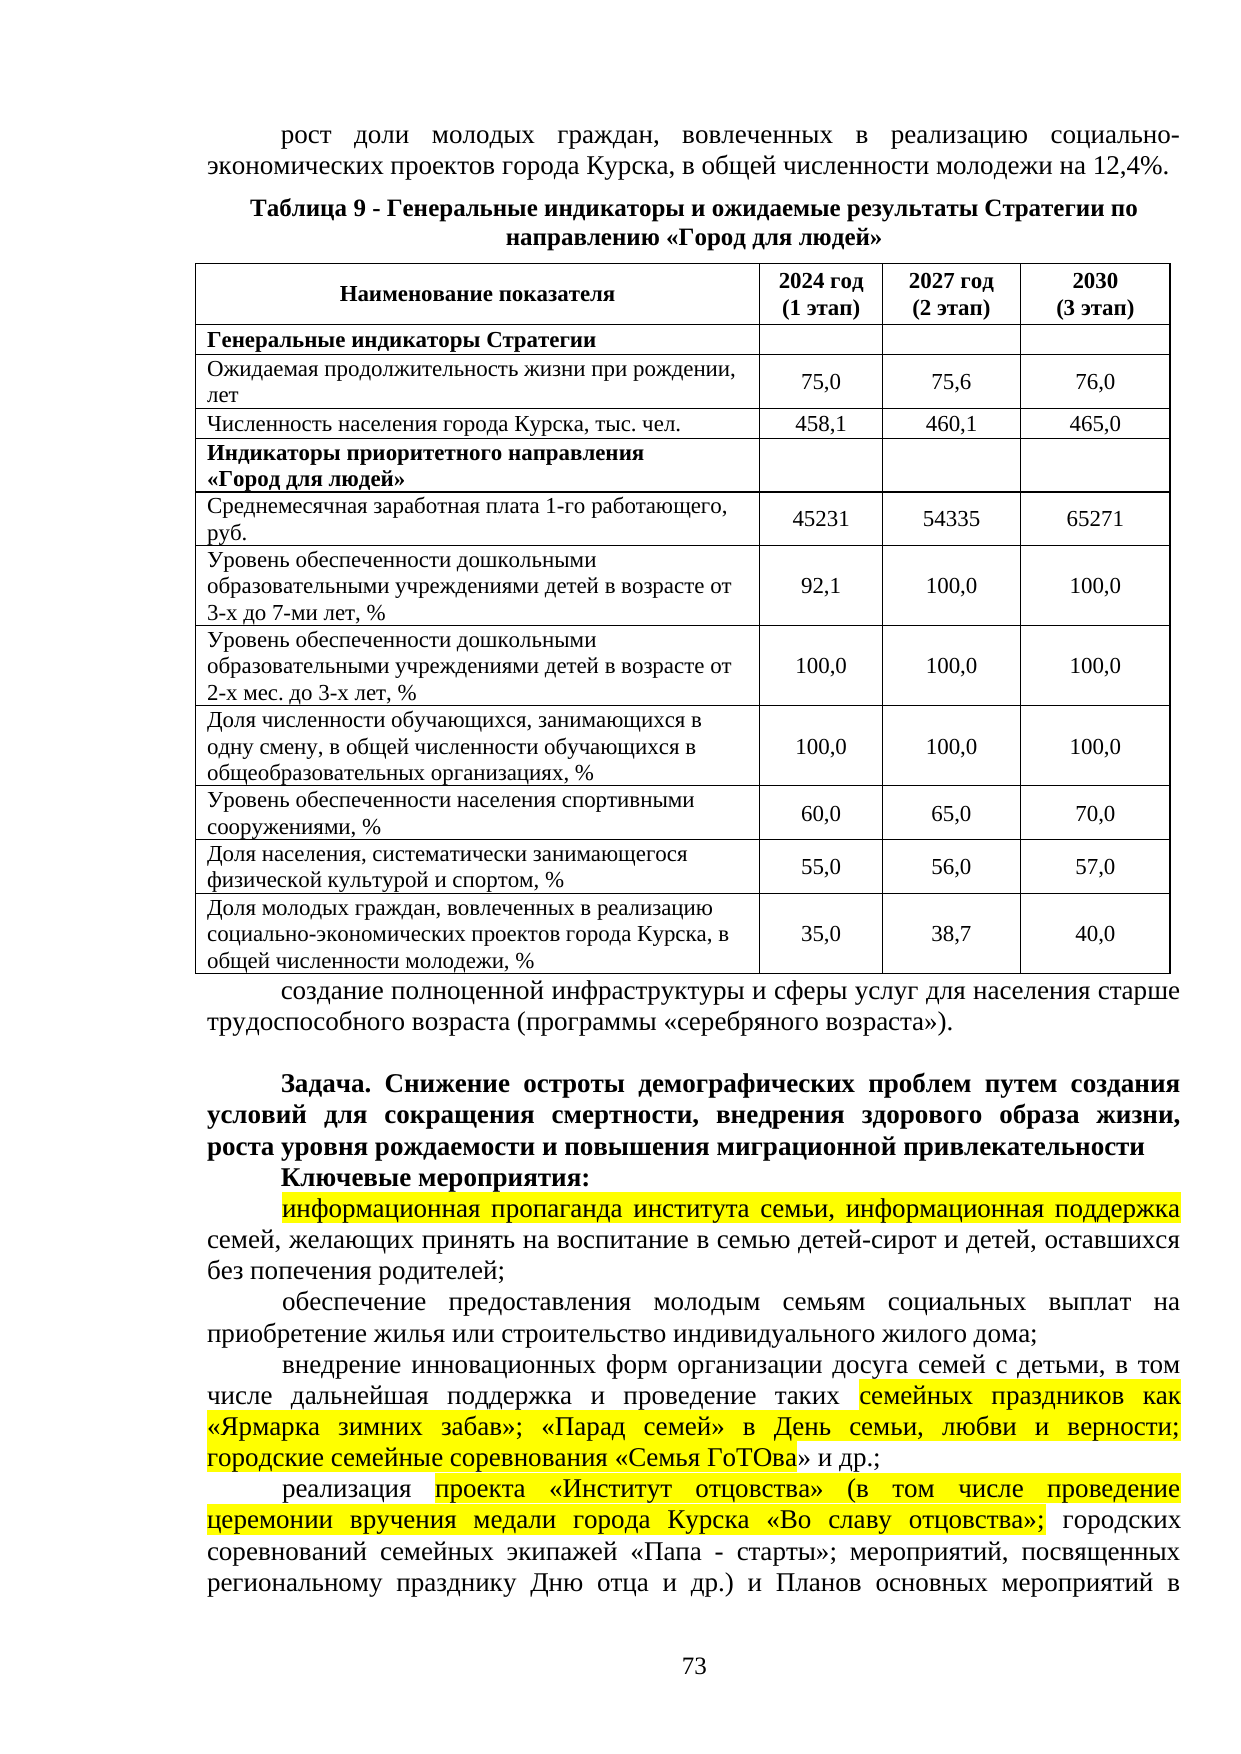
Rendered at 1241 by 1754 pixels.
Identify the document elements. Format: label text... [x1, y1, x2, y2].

table_cell [883, 439, 1020, 491]
table_header 2024 год (1 этап) [760, 264, 882, 323]
table_cell 75,0 [760, 355, 882, 407]
table_cell 100,0 [1021, 626, 1169, 705]
table_cell 92,1 [760, 546, 882, 625]
table_cell Уровень обеспеченности дошкольными образовательными учреждениями детей в возрасте от 3-х до 7-ми лет, % [196, 546, 759, 625]
table_cell [1021, 325, 1169, 354]
table_cell 40,0 [1021, 894, 1169, 973]
table_cell 54335 [883, 493, 1020, 545]
table_cell [883, 325, 1020, 354]
table_cell 55,0 [760, 840, 882, 893]
table_cell [760, 325, 882, 354]
text Ключевые мероприятия: [207, 1161, 1181, 1192]
table_header 2027 год (2 этап) [883, 264, 1020, 323]
table_cell 45231 [760, 493, 882, 545]
table_cell 65271 [1021, 493, 1169, 545]
table_cell 65,0 [883, 786, 1020, 839]
table_cell 35,0 [760, 894, 882, 973]
table_cell 100,0 [760, 706, 882, 785]
table_cell Доля численности обучающихся, занимающихся в одну смену, в общей численности обучающихся в общеобразовательных организациях, % [196, 706, 759, 785]
table_cell 100,0 [1021, 706, 1169, 785]
table_cell 56,0 [883, 840, 1020, 893]
table_cell Численность населения города Курска, тыс. чел. [196, 409, 759, 438]
table_cell 38,7 [883, 894, 1020, 973]
table_header Наименование показателя [196, 264, 759, 323]
table_cell 100,0 [883, 626, 1020, 705]
table_cell [1021, 439, 1169, 491]
table_cell 100,0 [1021, 546, 1169, 625]
table_cell Уровень обеспеченности населения спортивными сооружениями, % [196, 786, 759, 839]
table_cell 57,0 [1021, 840, 1169, 893]
text внедрение инновационных форм организации досуга семей с детьми, в том числе дальнейшая поддержка и проведение таких семейных праздников как «Ярмарка зимних забав»; «Парад семей» в День семьи, любви и верности; городские семейные соревнования «Семья ГоТОва» и др.; [207, 1348, 1181, 1410]
table_cell 76,0 [1021, 355, 1169, 407]
table_cell 100,0 [883, 706, 1020, 785]
table_cell Индикаторы приоритетного направления «Город для людей» [196, 439, 759, 491]
table_cell 100,0 [883, 546, 1020, 625]
table_cell 60,0 [760, 786, 882, 839]
table_cell [760, 439, 882, 491]
table_header 2030 (3 этап) [1021, 264, 1169, 323]
text обеспечение предоставления молодым семьям социальных выплат на приобретение жилья или строительство индивидуального жилого дома; [207, 1286, 1181, 1348]
text информационная пропаганда института семьи, информационная поддержка семей, желающих принять на воспитание в семью детей-сирот и детей, оставшихся без попечения родителей; [207, 1192, 1181, 1286]
table_cell Доля молодых граждан, вовлеченных в реализацию социально-экономических проектов города Курска, в общей численности молодежи, % [196, 894, 759, 973]
table_cell 75,6 [883, 355, 1020, 407]
table_cell 458,1 [760, 409, 882, 438]
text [207, 1472, 1181, 1597]
text создание полноценной инфраструктуры и сферы услуг для населения старше трудоспособного возраста (программы «серебряного возраста»). [207, 974, 1181, 1036]
table_cell 100,0 [760, 626, 882, 705]
table_cell Среднемесячная заработная плата 1-го работающего, руб. [196, 493, 759, 545]
table_cell 460,1 [883, 409, 1020, 438]
text Таблица 9 - Генеральные индикаторы и ожидаемые результаты Стратегии по направлению «Город для людей» [207, 193, 1181, 251]
table_cell Уровень обеспеченности дошкольными образовательными учреждениями детей в возрасте от 2-х мес. до 3-х лет, % [196, 626, 759, 705]
table_cell 465,0 [1021, 409, 1169, 438]
table_cell Генеральные индикаторы Стратегии [196, 325, 759, 354]
table_cell 70,0 [1021, 786, 1169, 839]
text Задача. Снижение остроты демографических проблем путем создания условий для сокращения смертности, внедрения здорового образа жизни, роста уровня рождаемости и повышения миграционной привлекательности [207, 1067, 1181, 1161]
table_cell Ожидаемая продолжительность жизни при рождении, лет [196, 355, 759, 407]
table_cell Доля населения, систематически занимающегося физической культурой и спортом, % [196, 840, 759, 893]
text рост доли молодых граждан, вовлеченных в реализацию социально-экономических проектов города Курска, в общей численности молодежи на 12,4%. [207, 118, 1181, 181]
